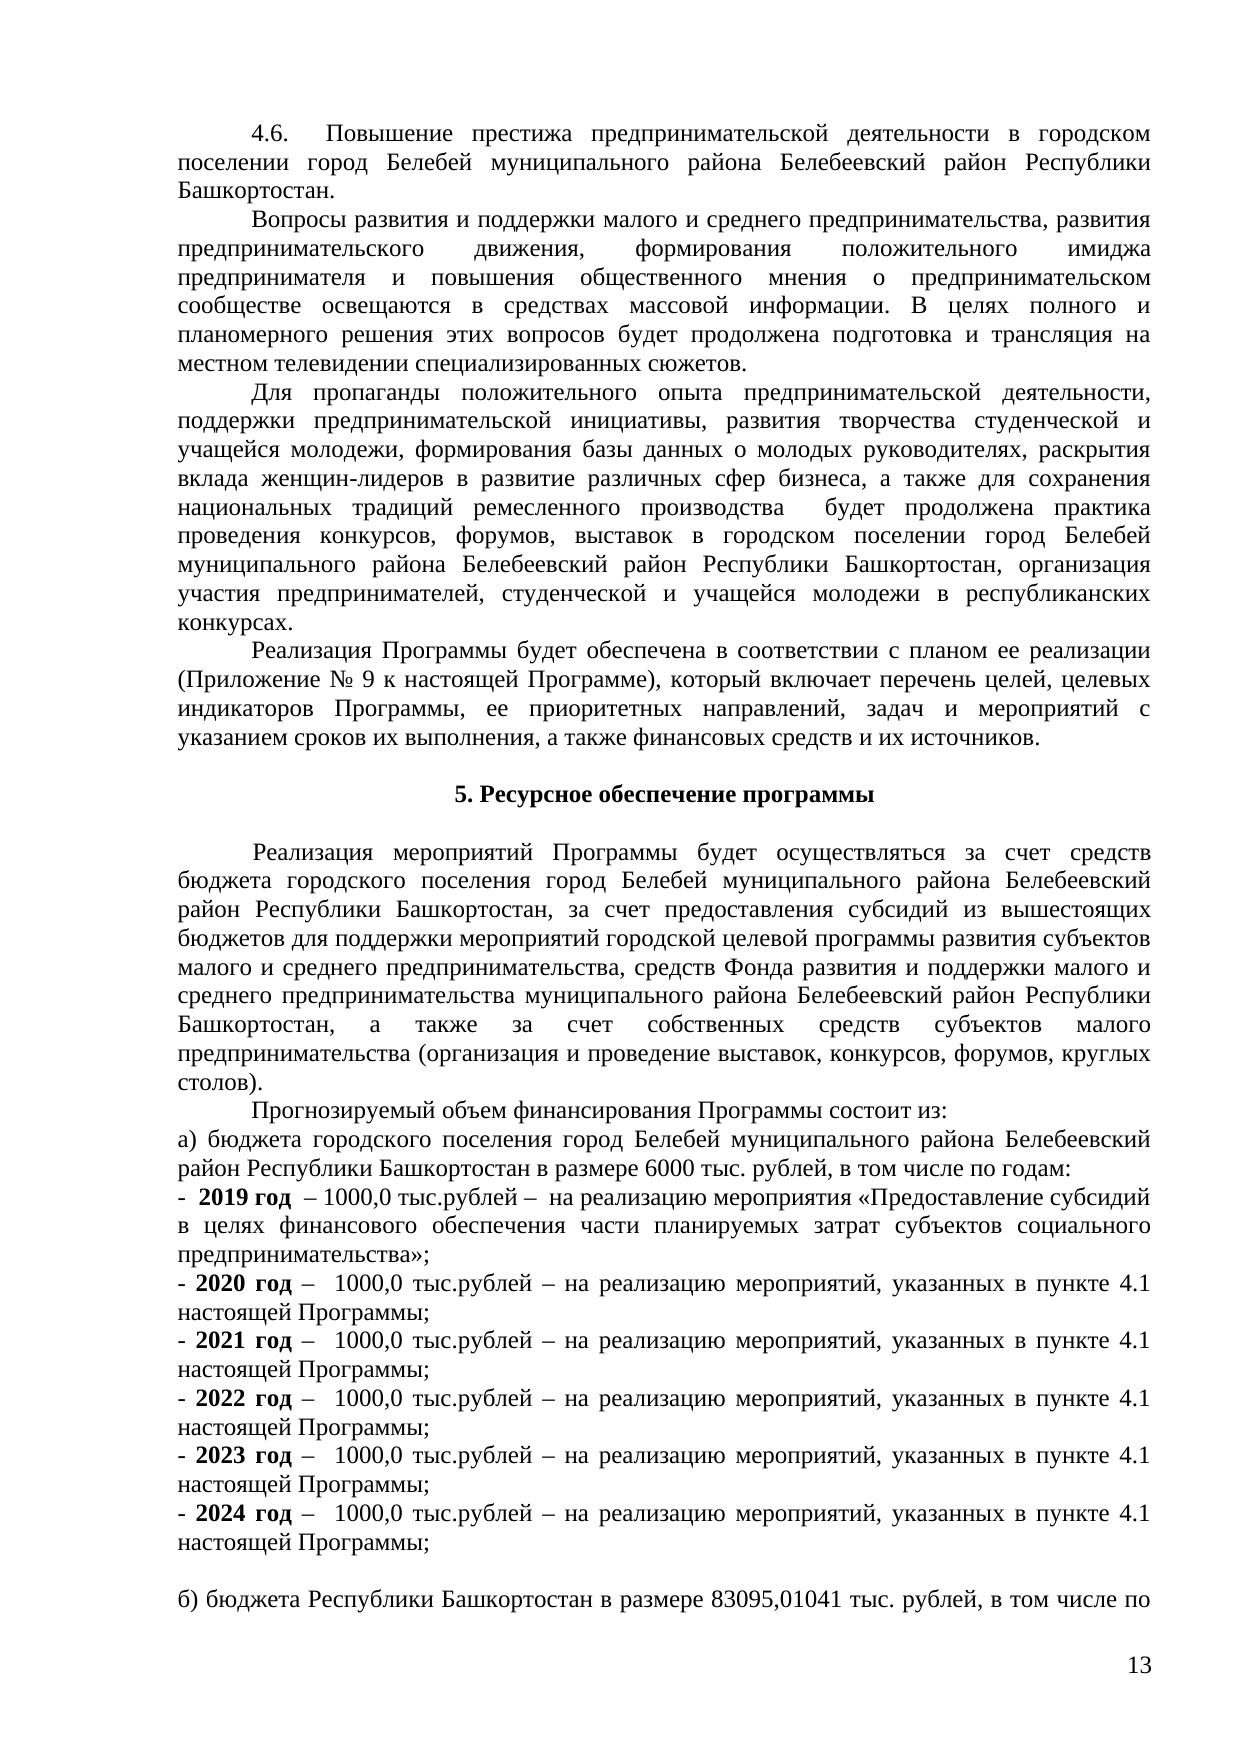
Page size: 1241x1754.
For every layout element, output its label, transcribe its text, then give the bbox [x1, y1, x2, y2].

text - 2021 год – 1000,0 тыс.рублей – на реализацию мероприятий, указанных в пункте 4.1 настоящей Программы; [177, 1326, 1152, 1383]
text - 2020 год – 1000,0 тыс.рублей – на реализацию мероприятий, указанных в пункте 4.1 настоящей Программы; [177, 1268, 1152, 1326]
text - 2023 год – 1000,0 тыс.рублей – на реализацию мероприятий, указанных в пункте 4.1 настоящей Программы; [177, 1441, 1152, 1498]
text - 2019 год – 1000,0 тыс.рублей – на реализацию мероприятия «Предоставление субсидий в целях финансового обеспечения части планируемых затрат субъектов социального предпринимательства»; [177, 1182, 1152, 1268]
text - 2022 год – 1000,0 тыс.рублей – на реализацию мероприятий, указанных в пункте 4.1 настоящей Программы; [177, 1383, 1152, 1441]
text Реализация мероприятий Программы будет осуществляться за счет средств бюджета городского поселения город Белебей муниципального района Белебеевский район Республики Башкортостан, за счет предоставления субсидий из вышестоящих бюджетов для поддержки мероприятий городской целевой программы развития субъектов малого и среднего предпринимательства, средств Фонда развития и поддержки малого и среднего предпринимательства муниципального района Белебеевский район Республики Башкортостан, а также за счет собственных средств субъектов малого предпринимательства (организация и проведение выставок, конкурсов, форумов, круглых столов). [177, 837, 1152, 1096]
text Реализация Программы будет обеспечена в соответствии с планом ее реализации (Приложение № 9 к настоящей Программе), который включает перечень целей, целевых индикаторов Программы, ее приоритетных направлений, задач и мероприятий с указанием сроков их выполнения, а также финансовых средств и их источников. [177, 636, 1152, 751]
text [177, 1584, 1152, 1613]
text а) бюджета городского поселения город Белебей муниципального района Белебеевский район Республики Башкортостан в размере 6000 тыс. рублей, в том числе по годам: [177, 1124, 1152, 1182]
text 5. Ресурсное обеспечение программы [177, 779, 1152, 808]
text Вопросы развития и поддержки малого и среднего предпринимательства, развития предпринимательского движения, формирования положительного имиджа предпринимателя и повышения общественного мнения о предпринимательском сообществе освещаются в средствах массовой информации. В целях полного и планомерного решения этих вопросов будет продолжена подготовка и трансляция на местном телевидении специализированных сюжетов. [177, 204, 1152, 377]
text 4.6. Повышение престижа предпринимательской деятельности в городском поселении город Белебей муниципального района Белебеевский район Республики Башкортостан. [177, 118, 1152, 204]
text Прогнозируемый объем финансирования Программы состоит из: [177, 1096, 1152, 1124]
text - 2024 год – 1000,0 тыс.рублей – на реализацию мероприятий, указанных в пункте 4.1 настоящей Программы; [177, 1498, 1152, 1556]
text Для пропаганды положительного опыта предпринимательской деятельности, поддержки предпринимательской инициативы, развития творчества студенческой и учащейся молодежи, формирования базы данных о молодых руководителях, раскрытия вклада женщин-лидеров в развитие различных сфер бизнеса, а также для сохранения национальных традиций ремесленного производства будет продолжена практика проведения конкурсов, форумов, выставок в городском поселении город Белебей муниципального района Белебеевский район Республики Башкортостан, организация участия предпринимателей, студенческой и учащейся молодежи в республиканских конкурсах. [177, 377, 1152, 636]
